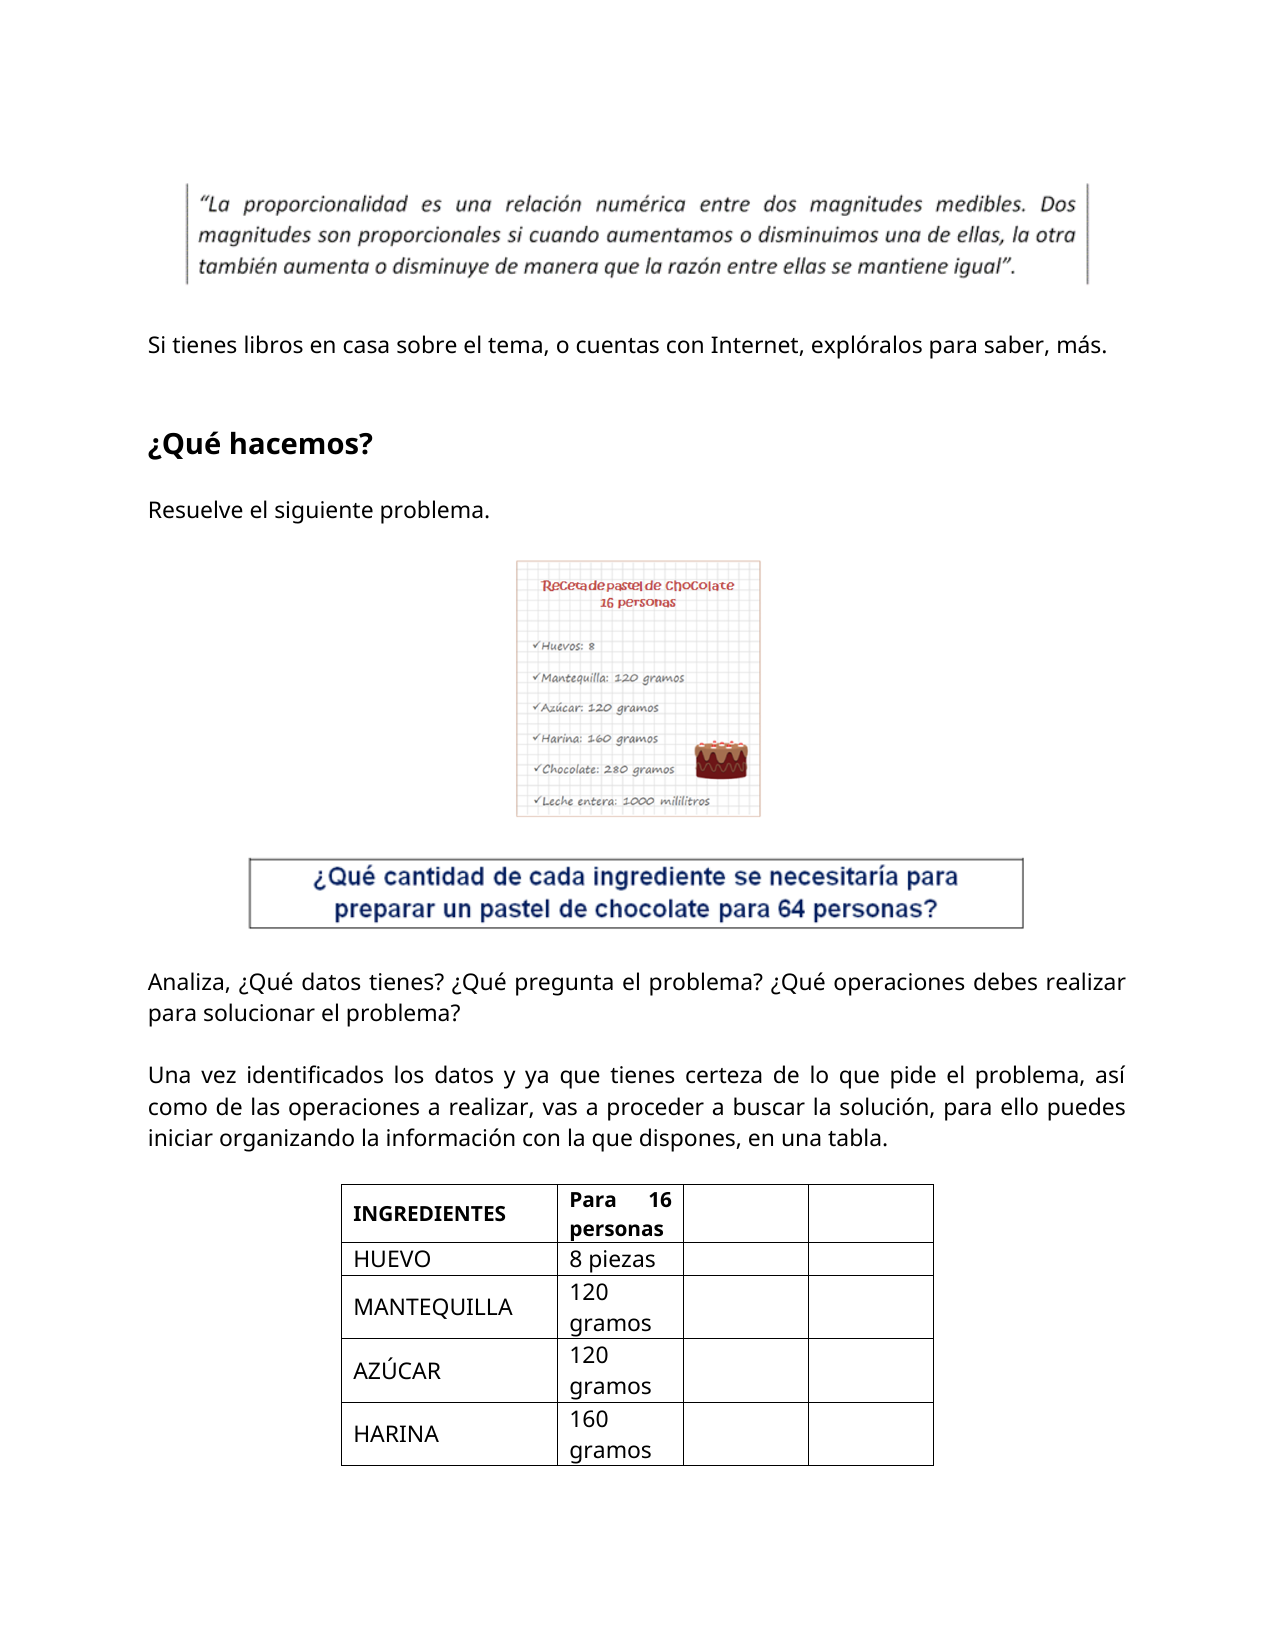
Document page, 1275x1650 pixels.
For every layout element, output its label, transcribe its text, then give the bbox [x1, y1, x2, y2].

text Una vez identificados los datos y ya que tienes certeza de lo que pide el problema, así como de las operaciones a realizar, vas a proceder a buscar la solución, para ello puedes iniciar organizando la información con la que dispones, en una tabla. [148, 1059, 1127, 1153]
picture [504, 556, 771, 823]
picture [245, 853, 1030, 935]
text Resuelve el siguiente problema. [148, 494, 1127, 525]
table_cell AZÚCAR [342, 1339, 557, 1402]
table_cell 160 gramos [558, 1403, 683, 1465]
table_cell 8 piezas [558, 1243, 683, 1274]
table_cell HARINA [342, 1403, 557, 1465]
table_header [684, 1185, 808, 1242]
table_cell HUEVO [342, 1243, 557, 1274]
text Si tienes libros en casa sobre el tema, o cuentas con Internet, explóralos para saber, más. [148, 329, 1127, 361]
table_cell [809, 1243, 933, 1274]
table_cell [684, 1339, 808, 1402]
table_cell [684, 1243, 808, 1274]
table_cell 120 gramos [558, 1339, 683, 1402]
text Analiza, ¿Qué datos tienes? ¿Qué pregunta el problema? ¿Qué operaciones debes realizar para solucionar el problema? [148, 966, 1127, 1028]
table_cell 120 gramos [558, 1276, 683, 1338]
table_cell [809, 1276, 933, 1338]
table_cell [809, 1339, 933, 1402]
table_header INGREDIENTES [342, 1185, 557, 1242]
table_header [809, 1185, 933, 1242]
table_cell MANTEQUILLA [342, 1276, 557, 1338]
text ¿Qué hacemos? [148, 423, 1127, 463]
picture [177, 177, 1098, 299]
table_header Para 16 personas [558, 1185, 683, 1242]
table_cell [684, 1276, 808, 1338]
table_cell [809, 1403, 933, 1465]
table_cell [684, 1403, 808, 1465]
